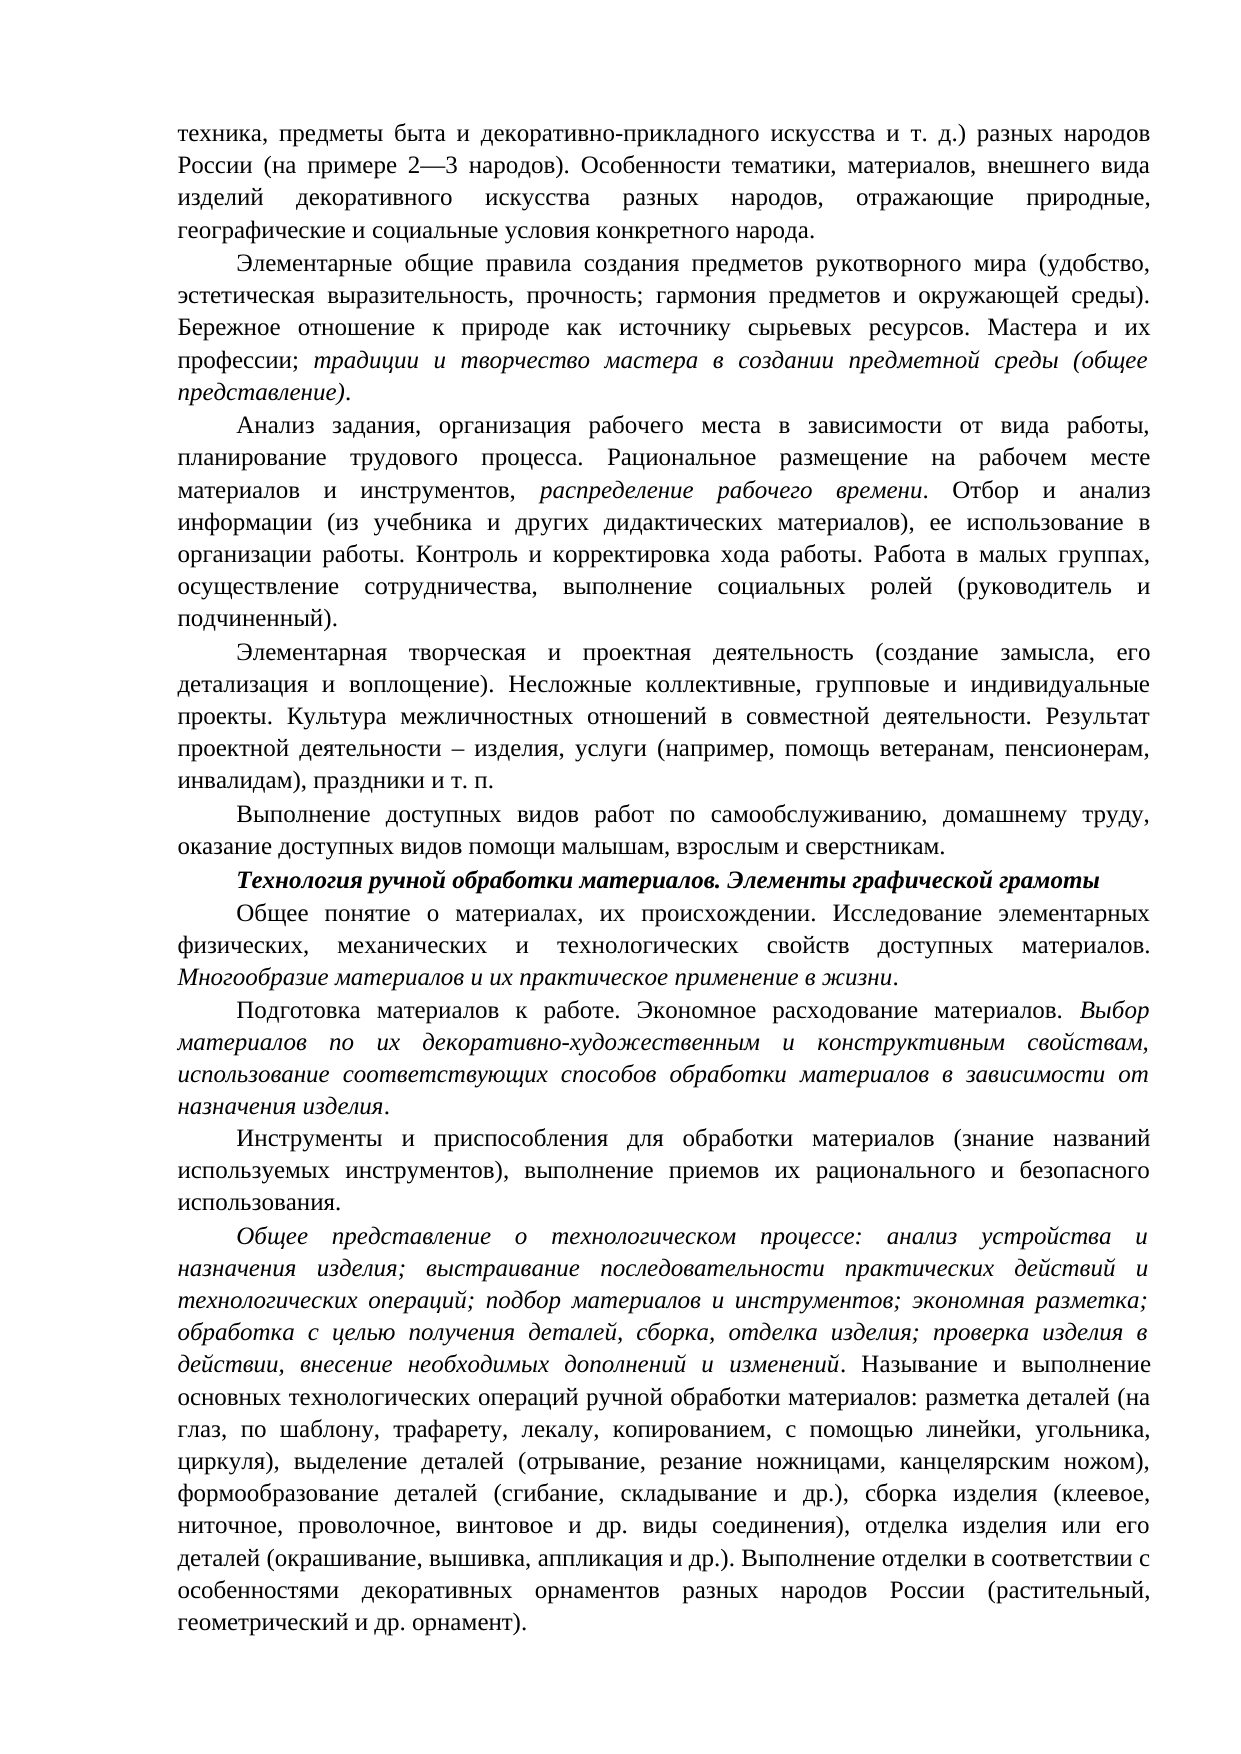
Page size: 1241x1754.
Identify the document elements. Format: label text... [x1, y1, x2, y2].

text Технология ручной обработки материалов. Элементы графической грамоты [177, 865, 1152, 893]
text Инструменты и приспособления для обработки материалов (знание названий используемых инструментов), выполнение приемов их рационального и безопасного использования. [177, 1123, 1151, 1216]
text Общее представление о технологическом процессе: анализ устройства и назначения изделия; выстраивание последовательности практических действий и технологических операций; подбор материалов и инструментов; экономная разметка; обработка с целью получения деталей, сборка, отделка изделия; проверка изделия в действии, внесение необходимых дополнений и изменений. Называние и выполнение основных технологических операций ручной обработки материалов: разметка деталей (на глаз, по шаблону, трафарету, лекалу, копированием, с помощью линейки, угольника, циркуля), выделение деталей (отрывание, резание ножницами, канцелярским ножом), формообразование деталей (сгибание, складывание и др.), сборка изделия (клеевое, ниточное, проволочное, винтовое и др. виды соединения), отделка изделия или его деталей (окрашивание, вышивка, аппликация и др.). Выполнение отделки в соответствии с особенностями декоративных орнаментов разных народов России (растительный, геометрический и др. орнамент). [177, 1221, 1151, 1636]
text Подготовка материалов к работе. Экономное расходование материалов. Выбор материалов по их декоративно-художественным и конструктивным свойствам, использование соответствующих способов обработки материалов в зависимости от назначения изделия. [177, 995, 1152, 1120]
text Элементарные общие правила создания предметов рукотворного мира (удобство, эстетическая выразительность, прочность; гармония предметов и окружающей среды). Бережное отношение к природе как источнику сырьевых ресурсов. Мастера и их профессии; традиции и творчество мастера в создании предметной среды (общее представление). [177, 248, 1151, 406]
text Анализ задания, организация рабочего места в зависимости от вида работы, планирование трудового процесса. Рациональное размещение на рабочем месте материалов и инструментов, распределение рабочего времени. Отбор и анализ информации (из учебника и других дидактических материалов), ее использование в организации работы. Контроль и корректировка хода работы. Работа в малых группах, осуществление сотрудничества, выполнение социальных ролей (руководитель и подчиненный). [177, 410, 1151, 632]
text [177, 118, 1151, 243]
text Элементарная творческая и проектная деятельность (создание замысла, его детализация и воплощение). Несложные коллективные, групповые и индивидуальные проекты. Культура межличностных отношений в совместной деятельности. Результат проектной деятельности – изделия, услуги (например, помощь ветеранам, пенсионерам, инвалидам), праздники и т. п. [177, 637, 1151, 794]
text Общее понятие о материалах, их происхождении. Исследование элементарных физических, механических и технологических свойств доступных материалов. Многообразие материалов и их практическое применение в жизни. [177, 898, 1151, 991]
text Выполнение доступных видов работ по самообслуживанию, домашнему труду, оказание доступных видов помощи малышам, взрослым и сверстникам. [177, 799, 1151, 860]
